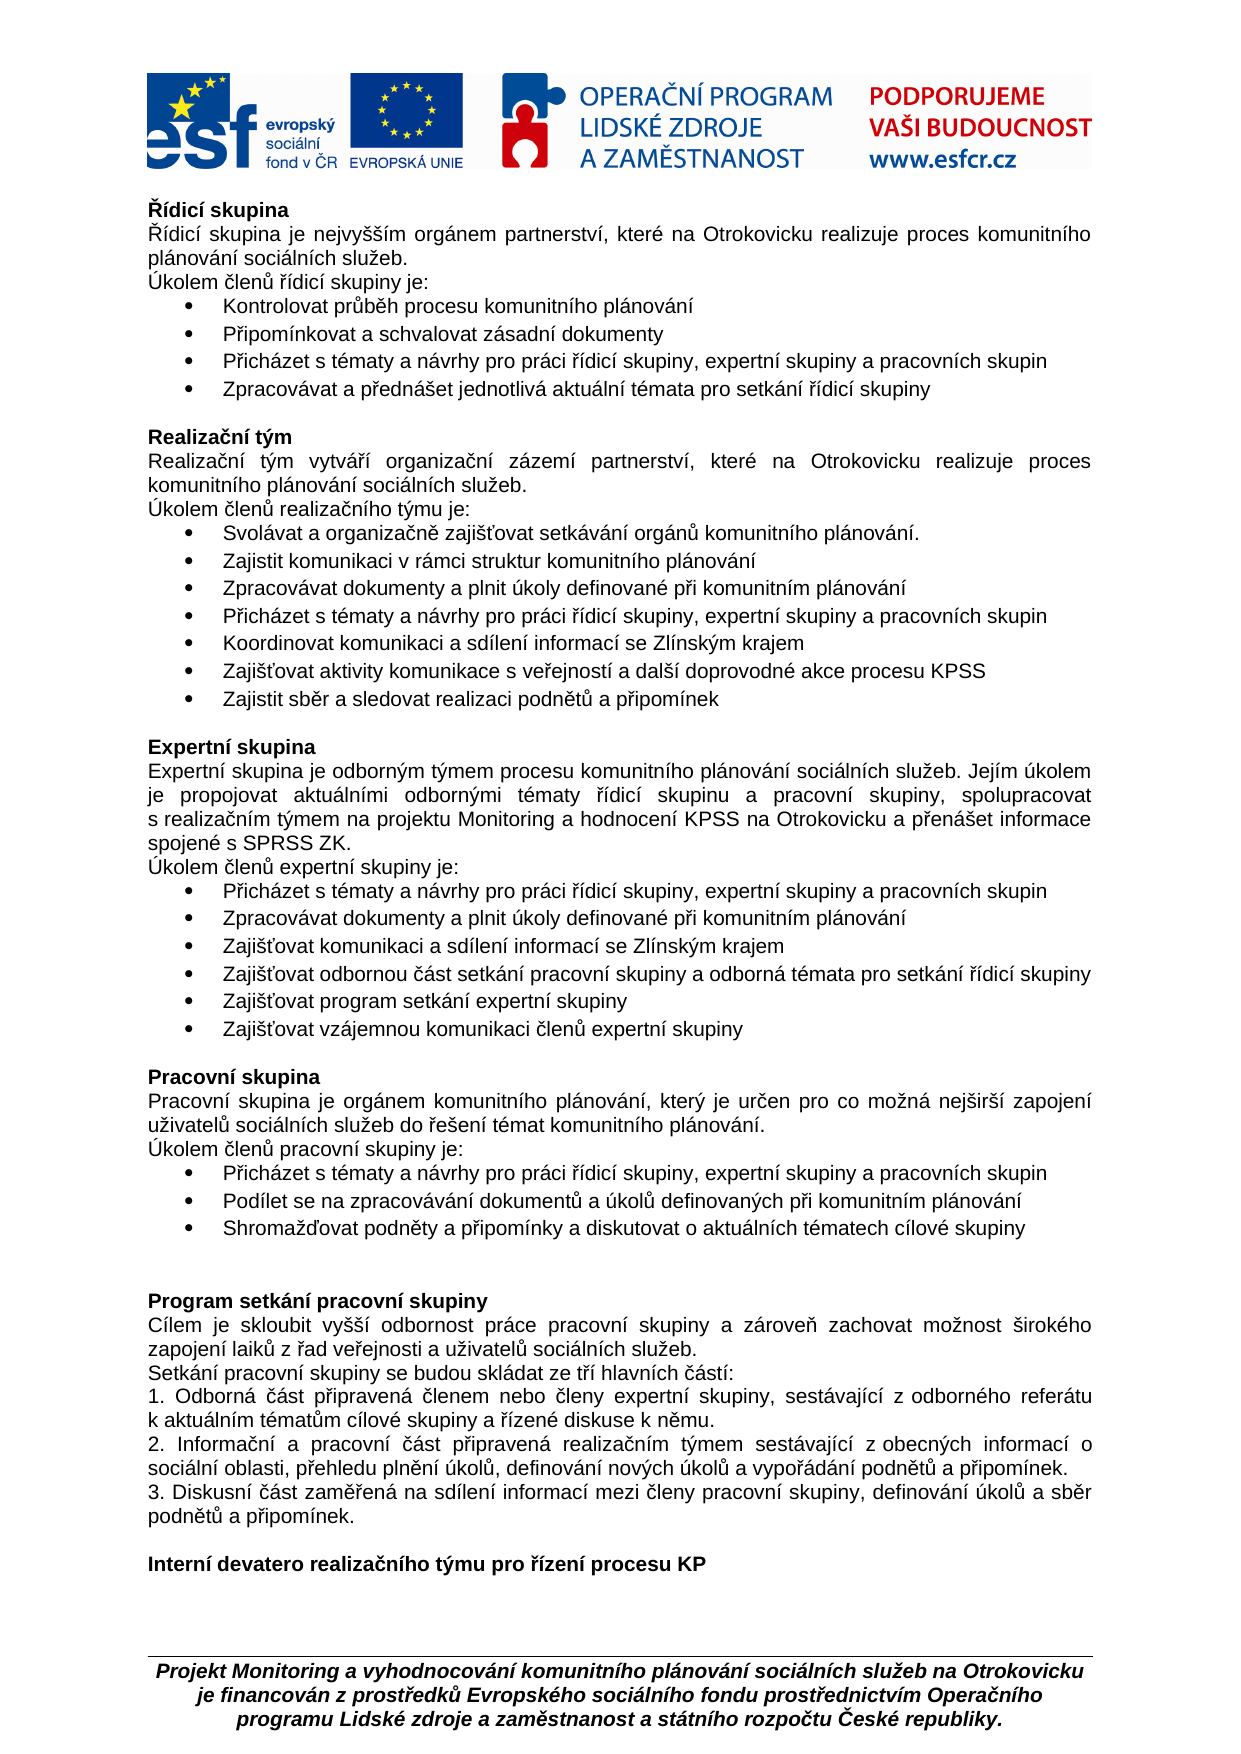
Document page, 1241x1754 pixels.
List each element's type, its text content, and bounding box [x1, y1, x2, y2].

text Úkolem členů řídicí skupiny je: [148, 270, 1093, 294]
text Pracovní skupina je orgánem komunitního plánování, který je určen pro co možná nejširší zapojení uživatelů sociálních služeb do řešení témat komunitního plánování. [148, 1089, 1093, 1137]
list Přicházet s tématy a návrhy pro práci řídicí skupiny, expertní skupiny a pracovních skupin [185, 604, 1093, 628]
picture [147, 73, 1092, 169]
list Zpracovávat dokumenty a plnit úkoly definované při komunitním plánování [185, 576, 1093, 600]
text Úkolem členů pracovní skupiny je: [148, 1137, 1093, 1161]
list Zajišťovat aktivity komunikace s veřejností a další doprovodné akce procesu KPSS [185, 659, 1093, 683]
text Řídicí skupina je nejvyšším orgánem partnerství, které na Otrokovicku realizuje proces komunitního plánování sociálních služeb. [148, 222, 1093, 270]
list Podílet se na zpracovávání dokumentů a úkolů definovaných při komunitním plánování [185, 1188, 1093, 1213]
list Zajistit komunikaci v rámci struktur komunitního plánování [185, 548, 1093, 572]
list Zajišťovat program setkání expertní skupiny [185, 989, 1093, 1013]
text Řídicí skupina [148, 198, 1093, 222]
list Kontrolovat průběh procesu komunitního plánování [185, 294, 1093, 318]
list Svolávat a organizačně zajišťovat setkávání orgánů komunitního plánování. [185, 521, 1093, 545]
text Úkolem členů expertní skupiny je: [148, 855, 1093, 879]
list Přicházet s tématy a návrhy pro práci řídicí skupiny, expertní skupiny a pracovních skupin [185, 349, 1093, 373]
list Zajišťovat vzájemnou komunikaci členů expertní skupiny [185, 1017, 1093, 1041]
list Shromažďovat podněty a připomínky a diskutovat o aktuálních tématech cílové skupiny [185, 1216, 1093, 1240]
text Program setkání pracovní skupiny [148, 1288, 1093, 1312]
text Realizační tým [148, 425, 1093, 449]
text Expertní skupina [148, 735, 1093, 759]
text Úkolem členů realizačního týmu je: [148, 497, 1093, 521]
list Zajistit sběr a sledovat realizaci podnětů a připomínek [185, 686, 1093, 711]
list Koordinovat komunikaci a sdílení informací se Zlínským krajem [185, 631, 1093, 655]
text 2. Informační a pracovní část připravená realizačním týmem sestávající z obecných informací o sociální oblasti, přehledu plnění úkolů, definování nových úkolů a vypořádání podnětů a připomínek. [148, 1432, 1093, 1480]
text Interní devatero realizačního týmu pro řízení procesu KP [148, 1552, 1093, 1576]
text Realizační tým vytváří organizační zázemí partnerství, které na Otrokovicku realizuje proces komunitního plánování sociálních služeb. [148, 449, 1093, 497]
text Expertní skupina je odborným týmem procesu komunitního plánování sociálních služeb. Jejím úkolem je propojovat aktuálními odbornými tématy řídicí skupinu a pracovní skupiny, spolupracovat s realizačním týmem na projektu Monitoring a hodnocení KPSS na Otrokovicku a přenášet informace spojené s SPRSS ZK. [148, 759, 1093, 855]
text Cílem je skloubit vyšší odbornost práce pracovní skupiny a zároveň zachovat možnost širokého zapojení laiků z řad veřejnosti a uživatelů sociálních služeb. [148, 1312, 1093, 1360]
list Zajišťovat odbornou část setkání pracovní skupiny a odborná témata pro setkání řídicí skupiny [185, 961, 1093, 986]
list Zpracovávat a přednášet jednotlivá aktuální témata pro setkání řídicí skupiny [185, 377, 1093, 401]
list Zajišťovat komunikaci a sdílení informací se Zlínským krajem [185, 934, 1093, 958]
text Pracovní skupina [148, 1065, 1093, 1089]
text 3. Diskusní část zaměřená na sdílení informací mezi členy pracovní skupiny, definování úkolů a sběr podnětů a připomínek. [148, 1480, 1093, 1528]
list Přicházet s tématy a návrhy pro práci řídicí skupiny, expertní skupiny a pracovních skupin [185, 879, 1093, 903]
text Setkání pracovní skupiny se budou skládat ze tří hlavních částí: [148, 1360, 1093, 1384]
list Připomínkovat a schvalovat zásadní dokumenty [185, 321, 1093, 345]
text 1. Odborná část připravená členem nebo členy expertní skupiny, sestávající z odborného referátu k aktuálním tématům cílové skupiny a řízené diskuse k němu. [148, 1384, 1093, 1432]
list Přicházet s tématy a návrhy pro práci řídicí skupiny, expertní skupiny a pracovních skupin [185, 1161, 1093, 1185]
list Zpracovávat dokumenty a plnit úkoly definované při komunitním plánování [185, 906, 1093, 930]
